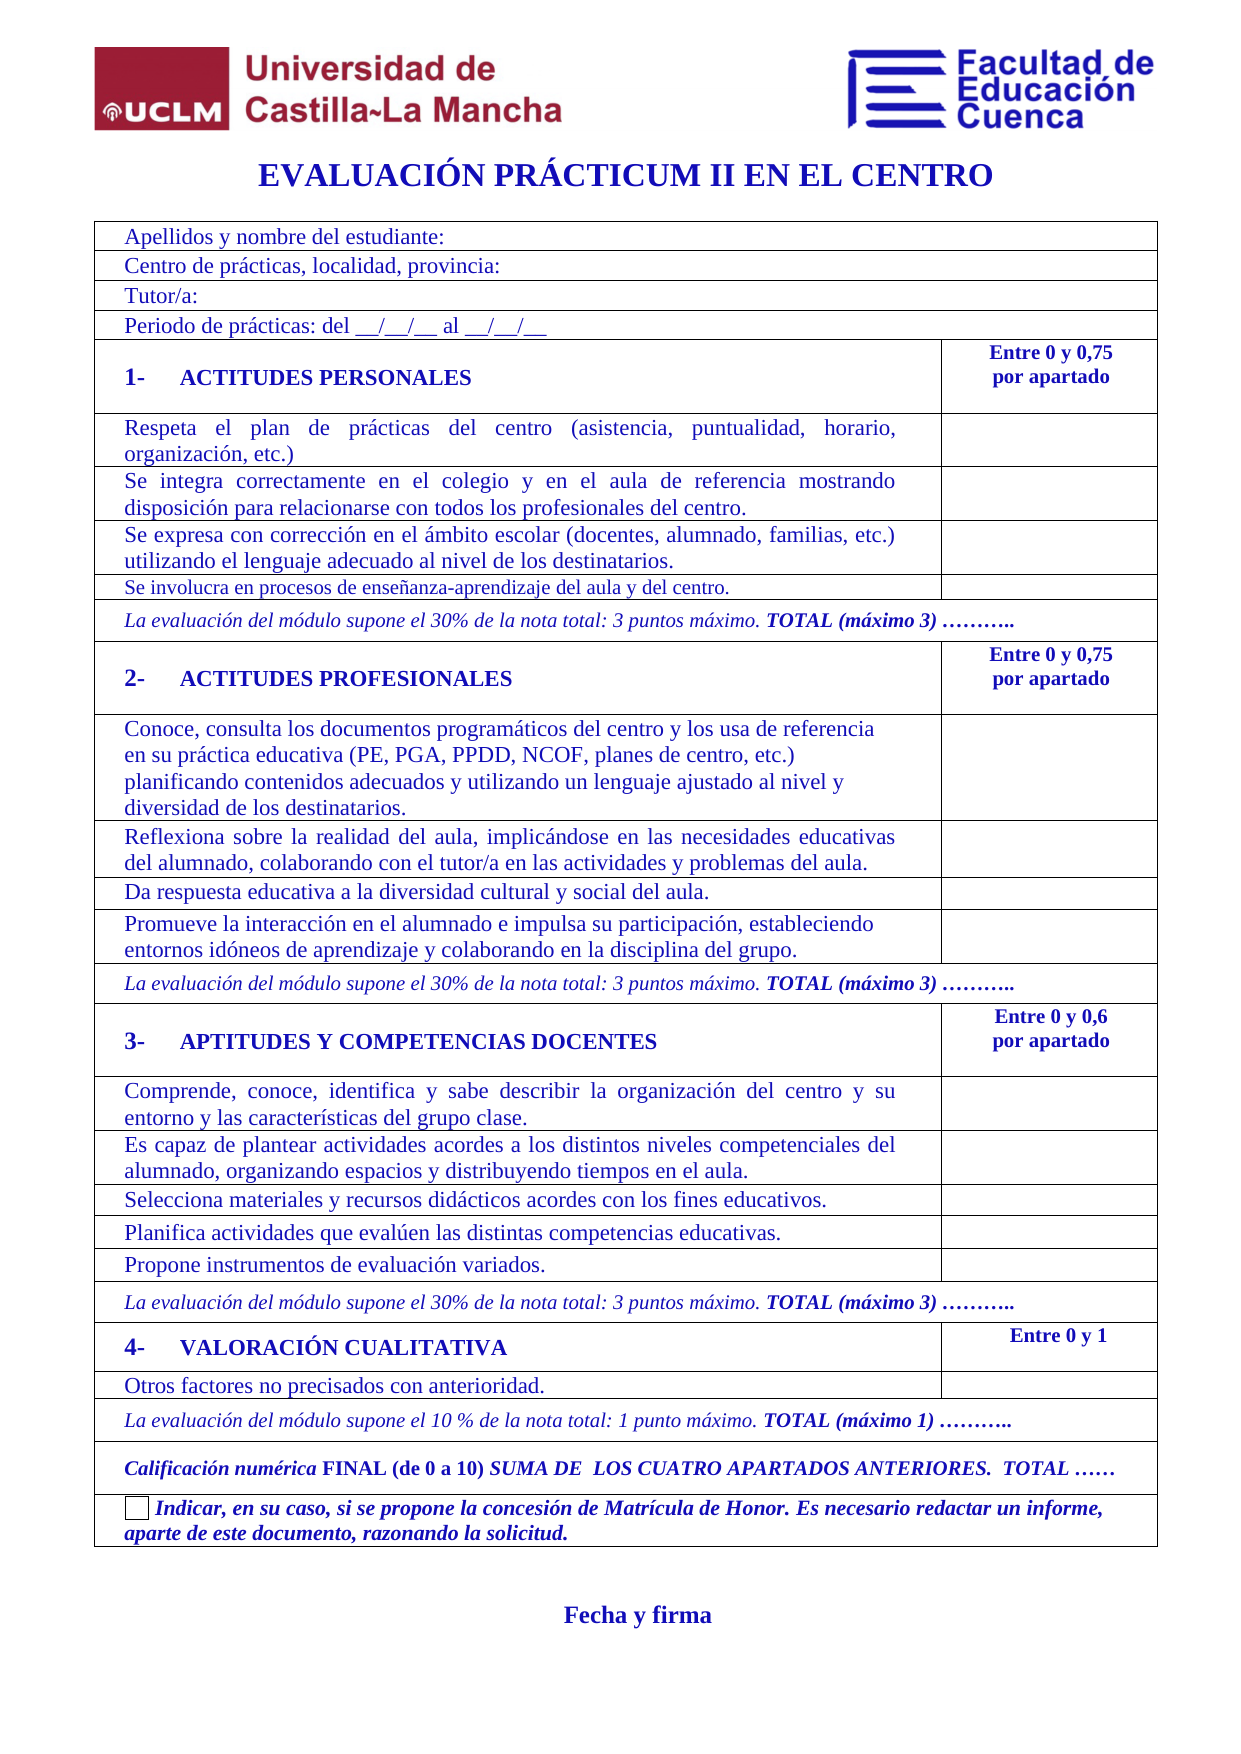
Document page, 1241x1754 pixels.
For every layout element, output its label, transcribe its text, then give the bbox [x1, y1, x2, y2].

table_cell Conoce, consulta los documentos programáticos del centro y los usa de referencia en su práctica educativa (PE, PGA, PPDD, NCOF, planes de centro, etc.) planificando contenidos adecuados y utilizando un lenguaje ajustado al nivel y diversidad de los destinatarios. [95, 715, 941, 820]
table_cell Entre 0 y 0,75 por apartado [942, 340, 1157, 412]
table_cell APTITUDES Y COMPETENCIAS DOCENTES [95, 1004, 941, 1076]
table_cell [942, 878, 1157, 909]
table_cell Tutor/a: [95, 281, 1157, 309]
table_cell [942, 1216, 1157, 1248]
table_cell [942, 1077, 1157, 1130]
table_cell Es capaz de plantear actividades acordes a los distintos niveles competenciales del alumnado, organizando espacios y distribuyendo tiempos en el aula. [95, 1131, 941, 1184]
table_cell VALORACIÓN CUALITATIVA [95, 1323, 941, 1371]
table_cell Da respuesta educativa a la diversidad cultural y social del aula. [95, 878, 941, 909]
table_cell Comprende, conoce, identifica y sabe describir la organización del centro y su entorno y las características del grupo clase. [95, 1077, 941, 1130]
table_cell [942, 575, 1157, 599]
table_cell Propone instrumentos de evaluación variados. [95, 1249, 941, 1281]
table_cell [942, 1249, 1157, 1281]
table_cell Se expresa con corrección en el ámbito escolar (docentes, alumnado, familias, etc.) utilizando el lenguaje adecuado al nivel de los destinatarios. [95, 521, 941, 574]
table_cell ACTITUDES PERSONALES [95, 340, 941, 412]
table_cell Planifica actividades que evalúen las distintas competencias educativas. [95, 1216, 941, 1248]
table_cell Promueve la interacción en el alumnado e impulsa su participación, estableciendo entornos idóneos de aprendizaje y colaborando en la disciplina del grupo. [95, 910, 941, 962]
table_cell La evaluación del módulo supone el 30% de la nota total: 3 puntos máximo. TOTAL (máximo 3) ……….. [95, 1282, 1157, 1322]
table_cell [942, 1372, 1157, 1398]
table_cell [942, 1185, 1157, 1215]
table_cell [942, 414, 1157, 466]
table_cell Entre 0 y 0,75 por apartado [942, 642, 1157, 714]
picture [94, 47, 1157, 131]
table_cell Calificación numérica FINAL (de 0 a 10) SUMA DE LOS CUATRO APARTADOS ANTERIORES. TOTAL …… [95, 1442, 1157, 1493]
table_header Apellidos y nombre del estudiante: [95, 222, 1157, 250]
table_cell Otros factores no precisados con anterioridad. [95, 1372, 941, 1398]
table_cell [942, 910, 1157, 962]
table_cell [942, 467, 1157, 520]
table_cell La evaluación del módulo supone el 30% de la nota total: 3 puntos máximo. TOTAL (máximo 3) ……….. [95, 964, 1157, 1003]
table_cell Respeta el plan de prácticas del centro (asistencia, puntualidad, horario, organización, etc.) [95, 414, 941, 466]
table_cell Entre 0 y 0,6 por apartado [942, 1004, 1157, 1076]
table_cell Centro de prácticas, localidad, provincia: [95, 251, 1157, 280]
table_cell Se integra correctamente en el colegio y en el aula de referencia mostrando disposición para relacionarse con todos los profesionales del centro. [95, 467, 941, 520]
table_cell Indicar, en su caso, si se propone la concesión de Matrícula de Honor. Es necesario redactar un informe, aparte de este documento, razonando la solicitud. [95, 1495, 1157, 1546]
table_cell [942, 1131, 1157, 1184]
table_cell [942, 715, 1157, 820]
table_cell La evaluación del módulo supone el 10 % de la nota total: 1 punto máximo. TOTAL (máximo 1) ……….. [95, 1399, 1157, 1441]
table_cell ACTITUDES PROFESIONALES [95, 642, 941, 714]
text Fecha y firma [94, 1601, 1181, 1629]
table_cell Reflexiona sobre la realidad del aula, implicándose en las necesidades educativas del alumnado, colaborando con el tutor/a en las actividades y problemas del aula. [95, 821, 941, 877]
table_cell Periodo de prácticas: del __/__/__ al __/__/__ [95, 311, 1157, 339]
table_cell Se involucra en procesos de enseñanza-aprendizaje del aula y del centro. [95, 575, 941, 599]
table_cell [942, 821, 1157, 877]
table_cell La evaluación del módulo supone el 30% de la nota total: 3 puntos máximo. TOTAL (máximo 3) ……….. [95, 600, 1157, 641]
table_cell Entre 0 y 1 [942, 1323, 1157, 1371]
table_cell Selecciona materiales y recursos didácticos acordes con los fines educativos. [95, 1185, 941, 1215]
text EVALUACIÓN PRÁCTICUM II EN EL CENTRO [94, 156, 1158, 194]
table_cell [942, 521, 1157, 574]
